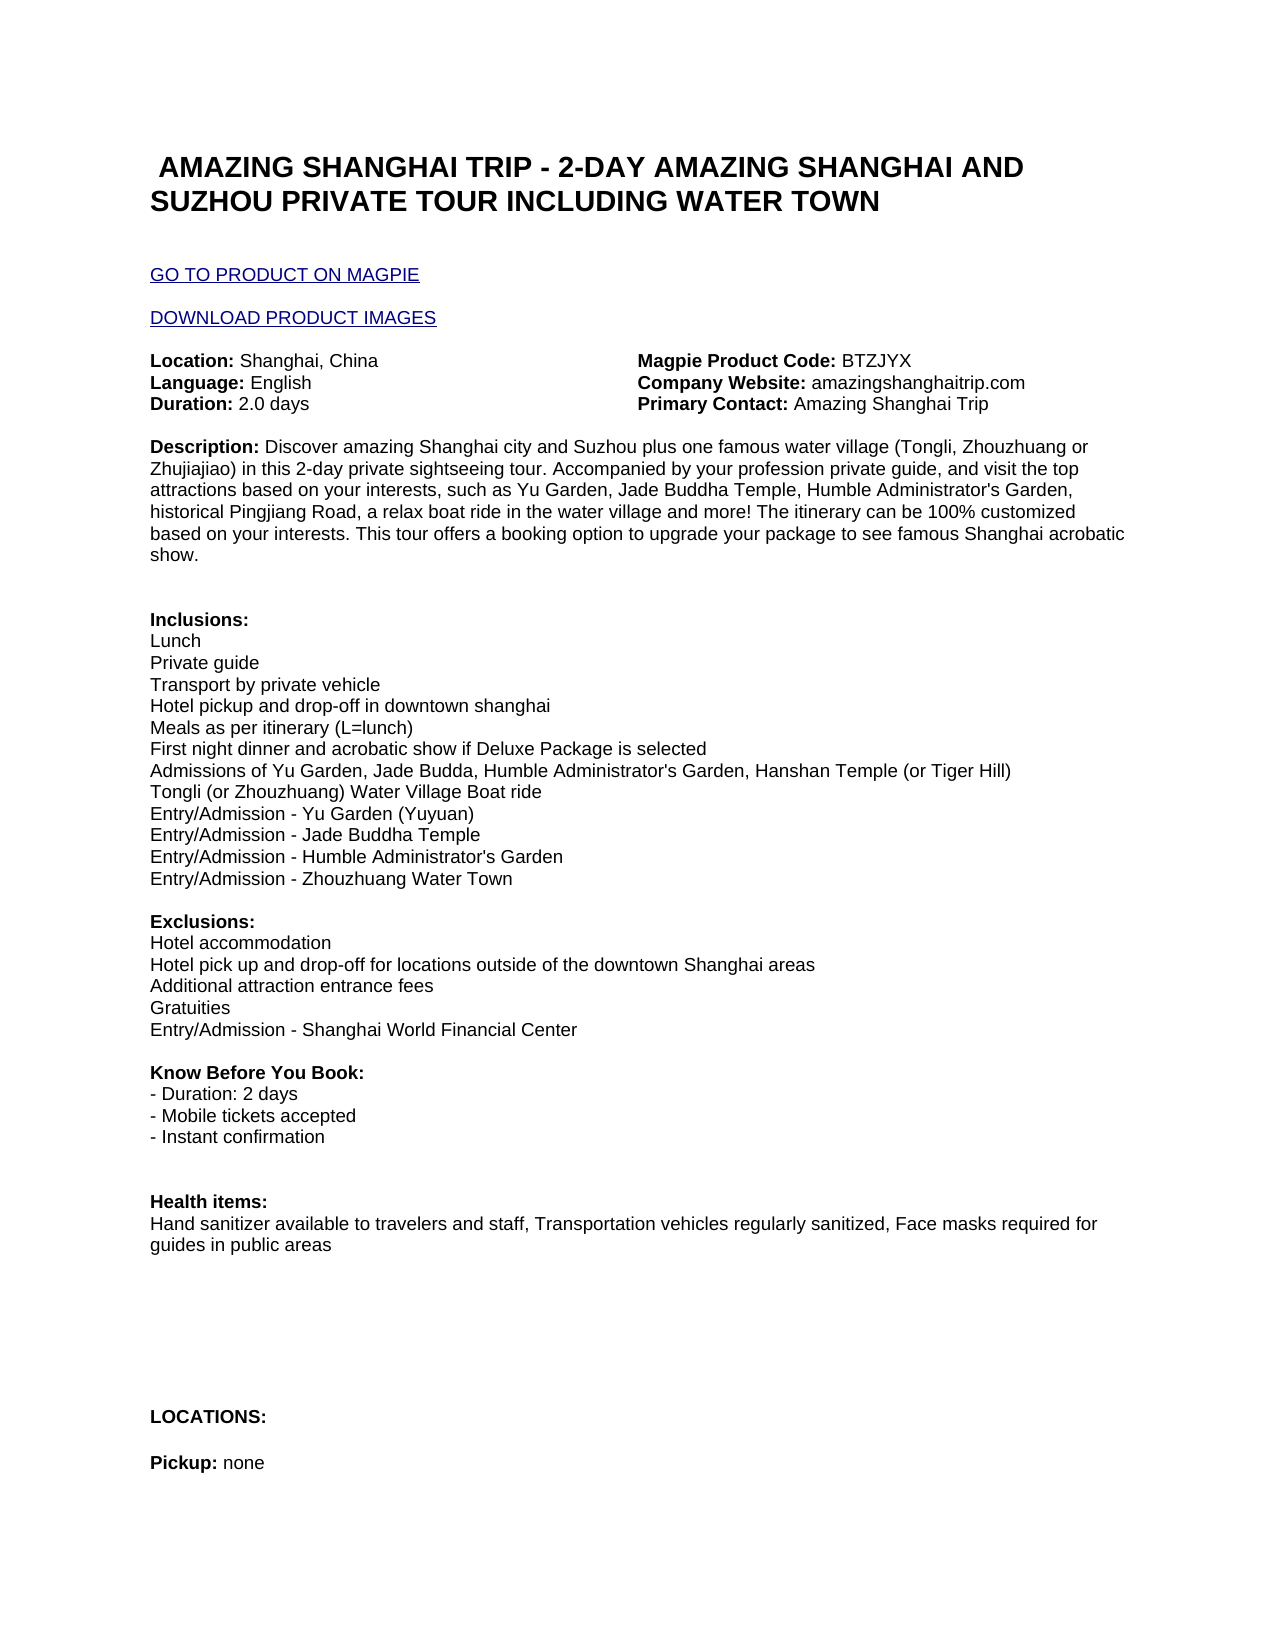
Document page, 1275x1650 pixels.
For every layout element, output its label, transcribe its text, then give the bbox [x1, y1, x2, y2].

subtitle Amazing Shanghai Trip - 2-Day Amazing Shanghai and Suzhou Private Tour including Water Town [150, 150, 1125, 217]
text Entry/Admission - Zhouzhuang Water Town [150, 867, 1125, 889]
text GO TO PRODUCT ON MAGPIE [150, 264, 1125, 285]
text Tongli (or Zhouzhuang) Water Village Boat ride [150, 781, 1125, 803]
text First night dinner and acrobatic show if Deluxe Package is selected [150, 738, 1125, 759]
text Exclusions: [150, 911, 1125, 932]
text Meals as per itinerary (L=lunch) [150, 716, 1125, 738]
subtitle Locations: [150, 1406, 1125, 1427]
text Pickup: none [150, 1452, 1125, 1474]
text Gratuities [150, 997, 1125, 1018]
text Hotel pick up and drop-off for locations outside of the downtown Shanghai areas [150, 954, 1125, 975]
text Entry/Admission - Jade Buddha Temple [150, 824, 1125, 846]
text Transport by private vehicle [150, 673, 1125, 695]
text Private guide [150, 652, 1125, 673]
text Additional attraction entrance fees [150, 975, 1125, 997]
text Know Before You Book: [150, 1061, 1125, 1083]
table_header Location: Shanghai, China Language: English Duration: 2.0 days [139, 350, 626, 414]
text Hotel pickup and drop-off in downtown shanghai [150, 695, 1125, 716]
text Health items: [150, 1191, 1125, 1212]
text - Instant confirmation [150, 1126, 1125, 1148]
text - Duration: 2 days [150, 1083, 1125, 1104]
table_header Magpie Product Code: BTZJYX Company Website: amazingshanghaitrip.com Primary Contact: Amazing Shanghai Trip [626, 350, 1114, 414]
text DOWNLOAD PRODUCT IMAGES [150, 307, 1125, 328]
text Hotel accommodation [150, 932, 1125, 954]
text - Mobile tickets accepted [150, 1104, 1125, 1126]
text Entry/Admission - Shanghai World Financial Center [150, 1018, 1125, 1040]
text Lunch [150, 630, 1125, 652]
text Hand sanitizer available to travelers and staff, Transportation vehicles regularly sanitized, Face masks required for guides in public areas [150, 1212, 1125, 1256]
text Inclusions: [150, 609, 1125, 630]
text Admissions of Yu Garden, Jade Budda, Humble Administrator's Garden, Hanshan Temple (or Tiger Hill) [150, 759, 1125, 781]
text Entry/Admission - Yu Garden (Yuyuan) [150, 803, 1125, 824]
text Description: Discover amazing Shanghai city and Suzhou plus one famous water village (Tongli, Zhouzhuang or Zhujiajiao) in this 2-day private sightseeing tour. Accompanied by your profession private guide, and visit the top attractions based on your interests, such as Yu Garden, Jade Buddha Temple, Humble Administrator's Garden, historical Pingjiang Road, a relax boat ride in the water village and more! The itinerary can be 100% customized based on your interests. This tour offers a booking option to upgrade your package to see famous Shanghai acrobatic show. [150, 436, 1125, 566]
text Entry/Admission - Humble Administrator's Garden [150, 846, 1125, 867]
